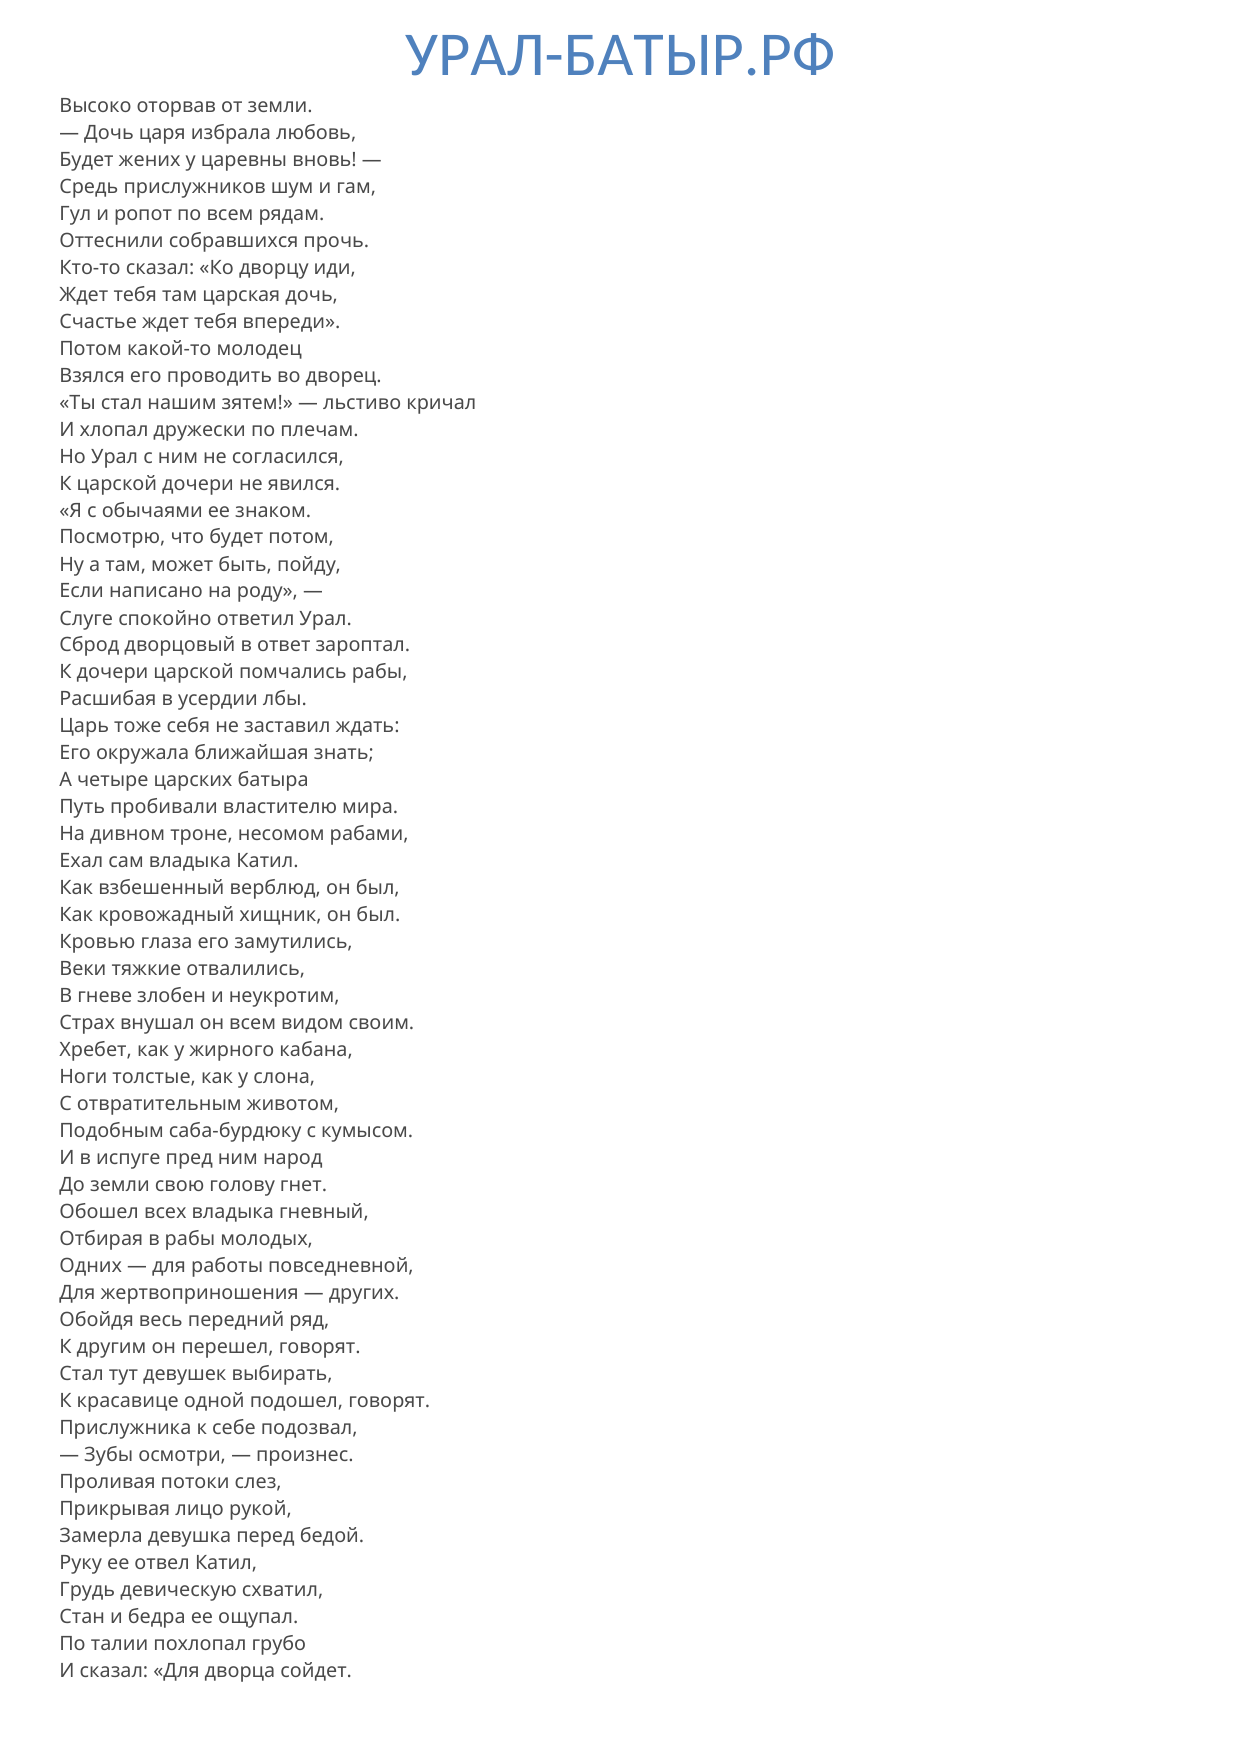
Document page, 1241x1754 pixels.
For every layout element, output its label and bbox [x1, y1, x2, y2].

text [59, 91, 1181, 1683]
